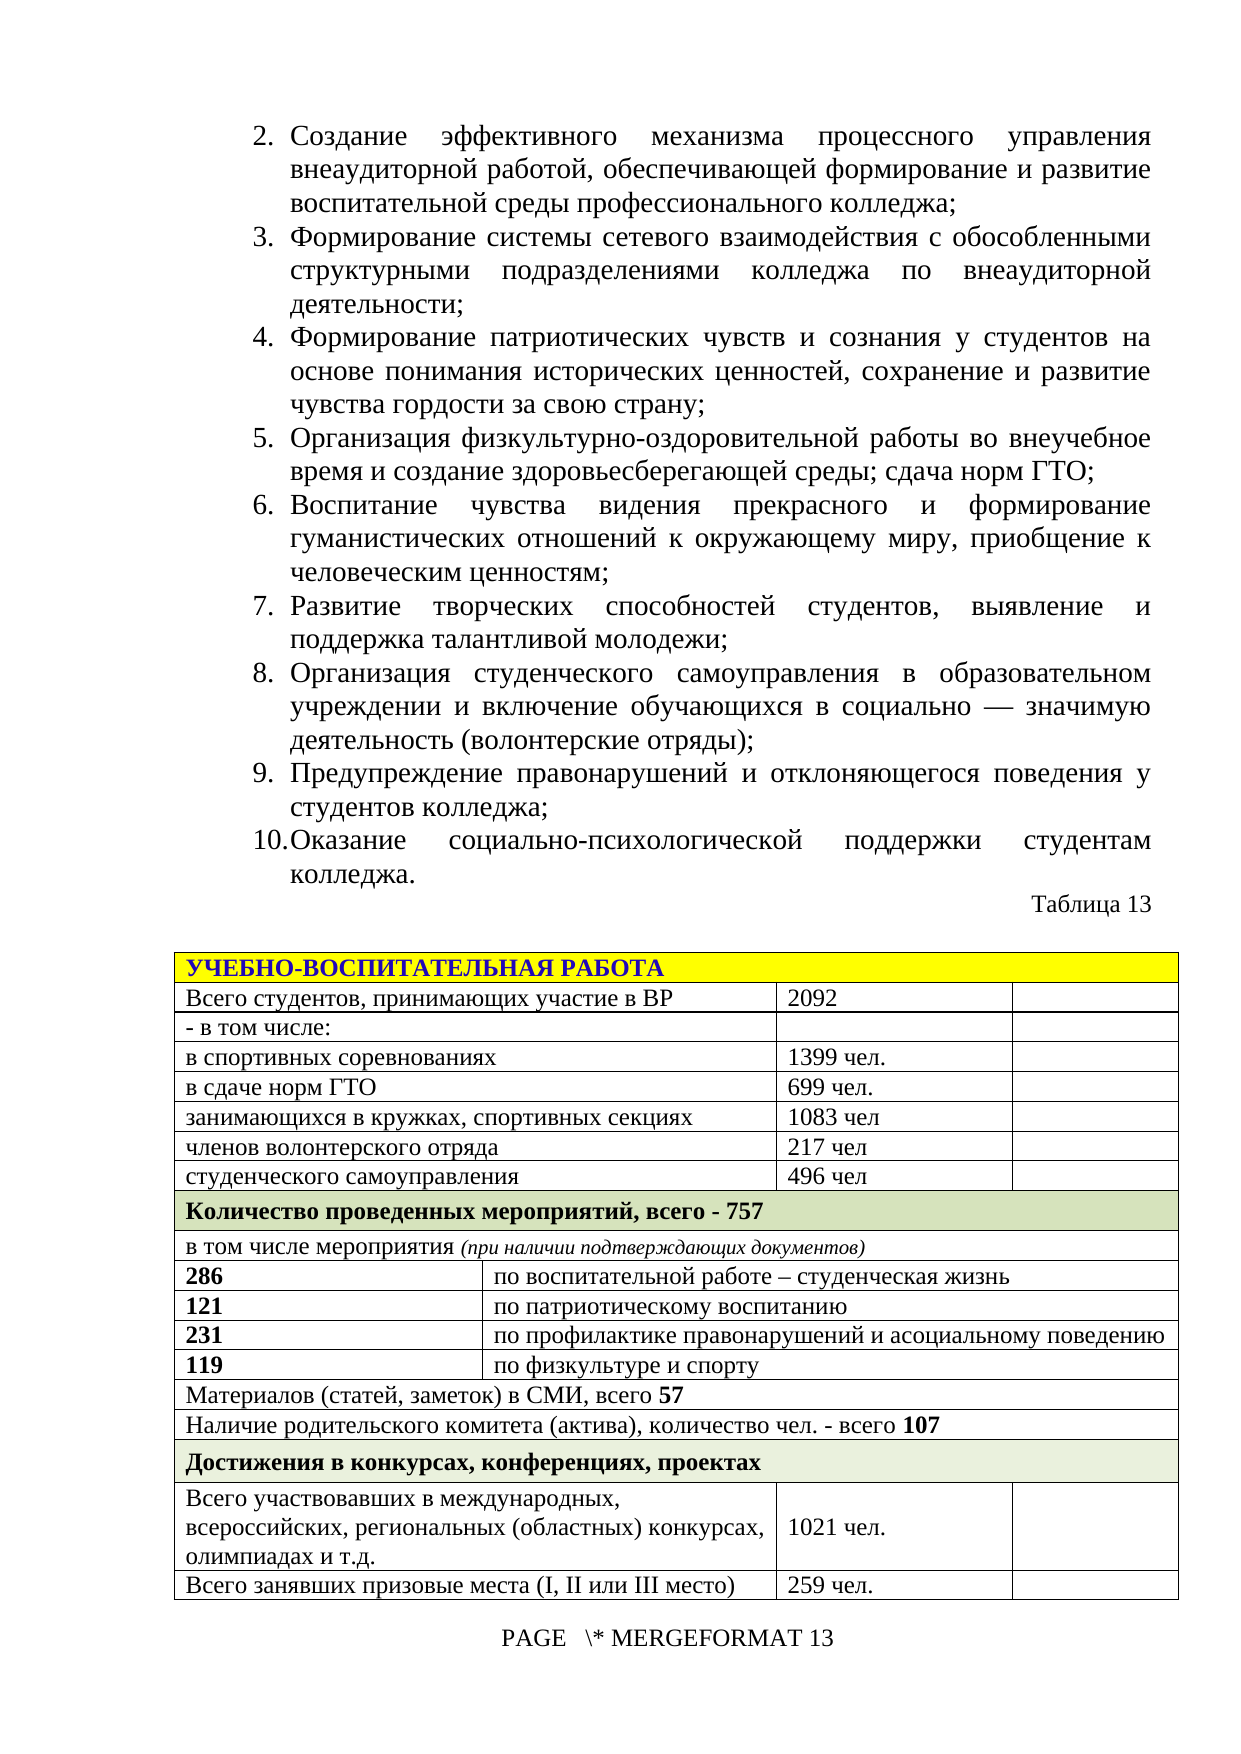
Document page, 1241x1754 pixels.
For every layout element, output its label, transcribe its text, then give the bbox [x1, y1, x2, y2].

table_cell 1083 чел [777, 1102, 1012, 1131]
table_cell 231 [175, 1321, 482, 1349]
table_cell Достижения в конкурсах, конференциях, проектах [175, 1440, 1178, 1482]
table_header УЧЕБНО-ВОСПИТАТЕЛЬНАЯ РАБОТА [175, 953, 1178, 982]
table_cell [1013, 1571, 1178, 1599]
table_cell [1013, 1132, 1178, 1160]
table_cell [1013, 1072, 1178, 1101]
table_cell [1013, 1483, 1178, 1569]
table_cell занимающихся в кружках, спортивных секциях [175, 1102, 776, 1131]
table_cell по профилактике правонарушений и асоциальному поведению [483, 1321, 1178, 1349]
table_cell 1021 чел. [777, 1483, 1012, 1569]
table_cell 121 [175, 1291, 482, 1319]
list Создание эффективного механизма процессного управления внеаудиторной работой, обеспечивающей формирование и развитие воспитательной среды профессионального колледжа; [252, 118, 1152, 219]
table_cell студенческого самоуправления [175, 1161, 776, 1190]
table_cell - в том числе: [175, 1013, 776, 1041]
table_cell 259 чел. [777, 1571, 1012, 1599]
table_cell [1013, 1102, 1178, 1131]
table_cell 217 чел [777, 1132, 1012, 1160]
table_cell 286 [175, 1261, 482, 1290]
table_cell Количество проведенных мероприятий, всего - 757 [175, 1191, 1178, 1230]
list Организация физкультурно-оздоровительной работы во внеучебное время и создание здоровьесберегающей среды; сдача норм ГТО; [252, 420, 1152, 487]
table_cell 2092 [777, 983, 1012, 1011]
table_cell по воспитательной работе – студенческая жизнь [483, 1261, 1178, 1290]
table_cell Всего участвовавших в международных, всероссийских, региональных (областных) конкурсах, олимпиадах и т.д. [175, 1483, 776, 1569]
table_cell 1399 чел. [777, 1042, 1012, 1071]
table_cell Всего студентов, принимающих участие в ВР [175, 983, 776, 1011]
table_cell Наличие родительского комитета (актива), количество чел. - всего 107 [175, 1410, 1178, 1439]
table_cell [1013, 1013, 1178, 1041]
list Организация студенческого самоуправления в образовательном учреждении и включение обучающихся в социально — значимую деятельность (волонтерские отряды); [252, 655, 1152, 755]
table_cell в спортивных соревнованиях [175, 1042, 776, 1071]
table_cell в том числе мероприятия (при наличии подтверждающих документов) [175, 1231, 1178, 1260]
table_cell 119 [175, 1350, 482, 1379]
list Оказание социально-психологической поддержки студентам колледжа. [252, 822, 1152, 889]
table_cell [1013, 1161, 1178, 1190]
list Развитие творческих способностей студентов, выявление и поддержка талантливой молодежи; [252, 588, 1152, 655]
list Предупреждение правонарушений и отклоняющегося поведения у студентов колледжа; [252, 755, 1152, 822]
table_cell членов волонтерского отряда [175, 1132, 776, 1160]
table_cell [1013, 983, 1178, 1011]
table_cell [777, 1013, 1012, 1041]
table_cell 699 чел. [777, 1072, 1012, 1101]
list Формирование патриотических чувств и сознания у студентов на основе понимания исторических ценностей, сохранение и развитие чувства гордости за свою страну; [252, 319, 1152, 420]
table_cell по патриотическому воспитанию [483, 1291, 1178, 1319]
list Воспитание чувства видения прекрасного и формирование гуманистических отношений к окружающему миру, приобщение к человеческим ценностям; [252, 487, 1152, 588]
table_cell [175, 1571, 776, 1599]
table_cell 496 чел [777, 1161, 1012, 1190]
table_cell Материалов (статей, заметок) в СМИ, всего 57 [175, 1380, 1178, 1409]
table_cell по физкультуре и спорту [483, 1350, 1178, 1379]
table_cell в сдаче норм ГТО [175, 1072, 776, 1101]
text Таблица 13 [177, 889, 1152, 918]
table_cell [1013, 1042, 1178, 1071]
list Формирование системы сетевого взаимодействия с обособленными структурными подразделениями колледжа по внеаудиторной деятельности; [252, 219, 1152, 319]
